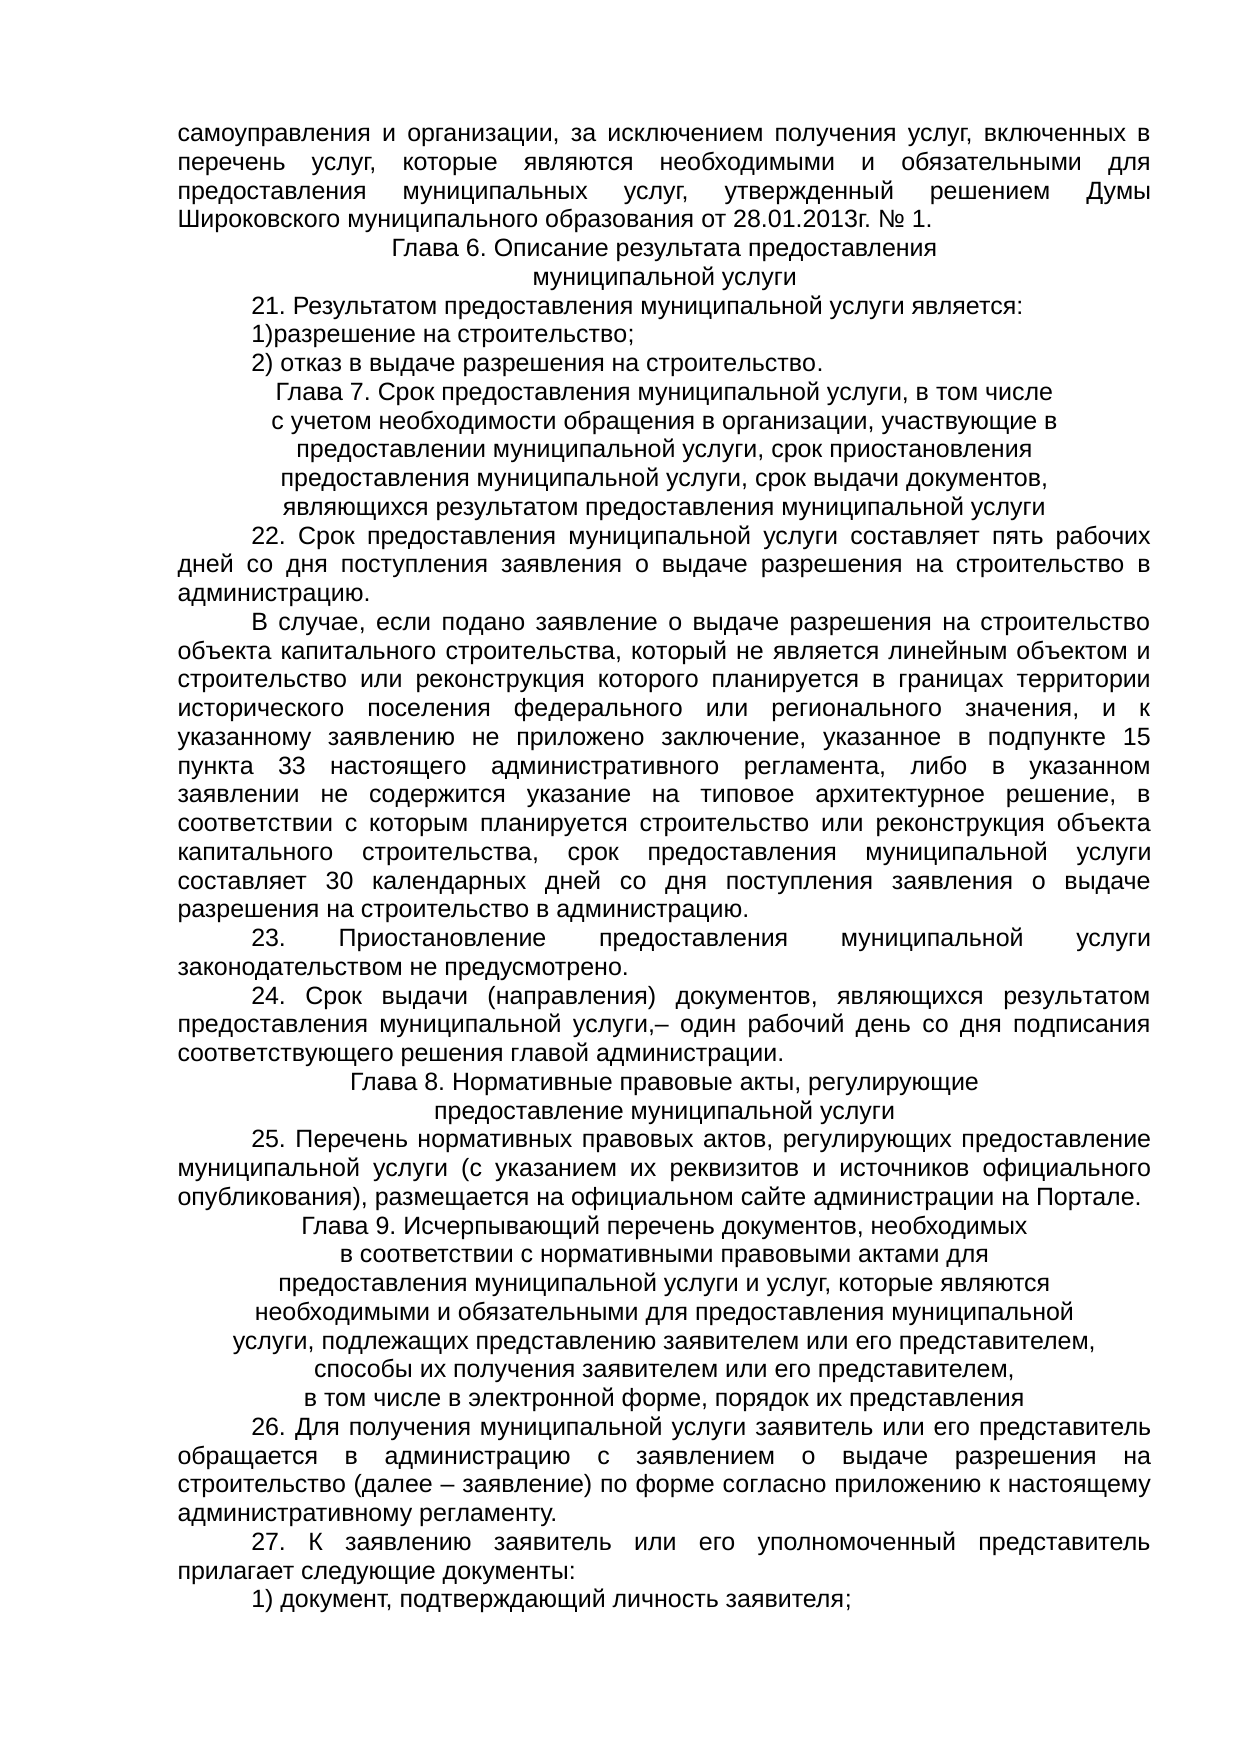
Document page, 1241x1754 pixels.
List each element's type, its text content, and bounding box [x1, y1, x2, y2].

text предоставления муниципальной услуги, срок выдачи документов, [177, 463, 1152, 492]
text 25. Перечень нормативных правовых актов, регулирующих предоставление муниципальной услуги (с указанием их реквизитов и источников официального опубликования), размещается на официальном сайте администрации на Портале. [177, 1124, 1152, 1211]
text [177, 118, 1152, 233]
text в том числе в электронной форме, порядок их представления [177, 1383, 1152, 1412]
text в соответствии с нормативными правовыми актами для [177, 1239, 1152, 1268]
text Глава 8. Нормативные правовые акты, регулирующие [177, 1067, 1152, 1096]
text Глава 6. Описание результата предоставления [177, 233, 1152, 262]
text 1)разрешение на строительство; [177, 319, 1152, 348]
text 21. Результатом предоставления муниципальной услуги является: [177, 291, 1152, 319]
text являющихся результатом предоставления муниципальной услуги [177, 492, 1152, 521]
text 26. Для получения муниципальной услуги заявитель или его представитель обращается в администрацию с заявлением о выдаче разрешения на строительство (далее – заявление) по форме согласно приложению к настоящему административному регламенту. [177, 1412, 1152, 1527]
text 23. Приостановление предоставления муниципальной услуги законодательством не предусмотрено. [177, 923, 1152, 981]
text услуги, подлежащих представлению заявителем или его представителем, [177, 1326, 1152, 1354]
text Глава 9. Исчерпывающий перечень документов, необходимых [177, 1211, 1152, 1239]
text 24. Срок выдачи (направления) документов, являющихся результатом предоставления муниципальной услуги,– один рабочий день со дня подписания соответствующего решения главой администрации. [177, 981, 1152, 1067]
text муниципальной услуги [177, 262, 1152, 291]
text с учетом необходимости обращения в организации, участвующие в предоставлении муниципальной услуги, срок приостановления [177, 406, 1152, 463]
text 27. К заявлению заявитель или его уполномоченный представитель прилагает следующие документы: [177, 1527, 1152, 1584]
text 1) документ, подтверждающий личность заявителя; [177, 1584, 1152, 1613]
text Глава 7. Срок предоставления муниципальной услуги, в том числе [177, 377, 1152, 406]
text способы их получения заявителем или его представителем, [177, 1354, 1152, 1383]
text предоставление муниципальной услуги [177, 1096, 1152, 1124]
text 2) отказ в выдаче разрешения на строительство. [177, 348, 1152, 377]
text 22. Срок предоставления муниципальной услуги составляет пять рабочих дней со дня поступления заявления о выдаче разрешения на строительство в администрацию. [177, 521, 1152, 607]
text необходимыми и обязательными для предоставления муниципальной [177, 1297, 1152, 1326]
text В случае, если подано заявление о выдаче разрешения на строительство объекта капитального строительства, который не является линейным объектом и строительство или реконструкция которого планируется в границах территории исторического поселения федерального или регионального значения, и к указанному заявлению не приложено заключение, указанное в подпункте 15 пункта 33 настоящего административного регламента, либо в указанном заявлении не содержится указание на типовое архитектурное решение, в соответствии с которым планируется строительство или реконструкция объекта капитального строительства, срок предоставления муниципальной услуги составляет 30 календарных дней со дня поступления заявления о выдаче разрешения на строительство в администрацию. [177, 607, 1152, 923]
text предоставления муниципальной услуги и услуг, которые являются [177, 1268, 1152, 1297]
